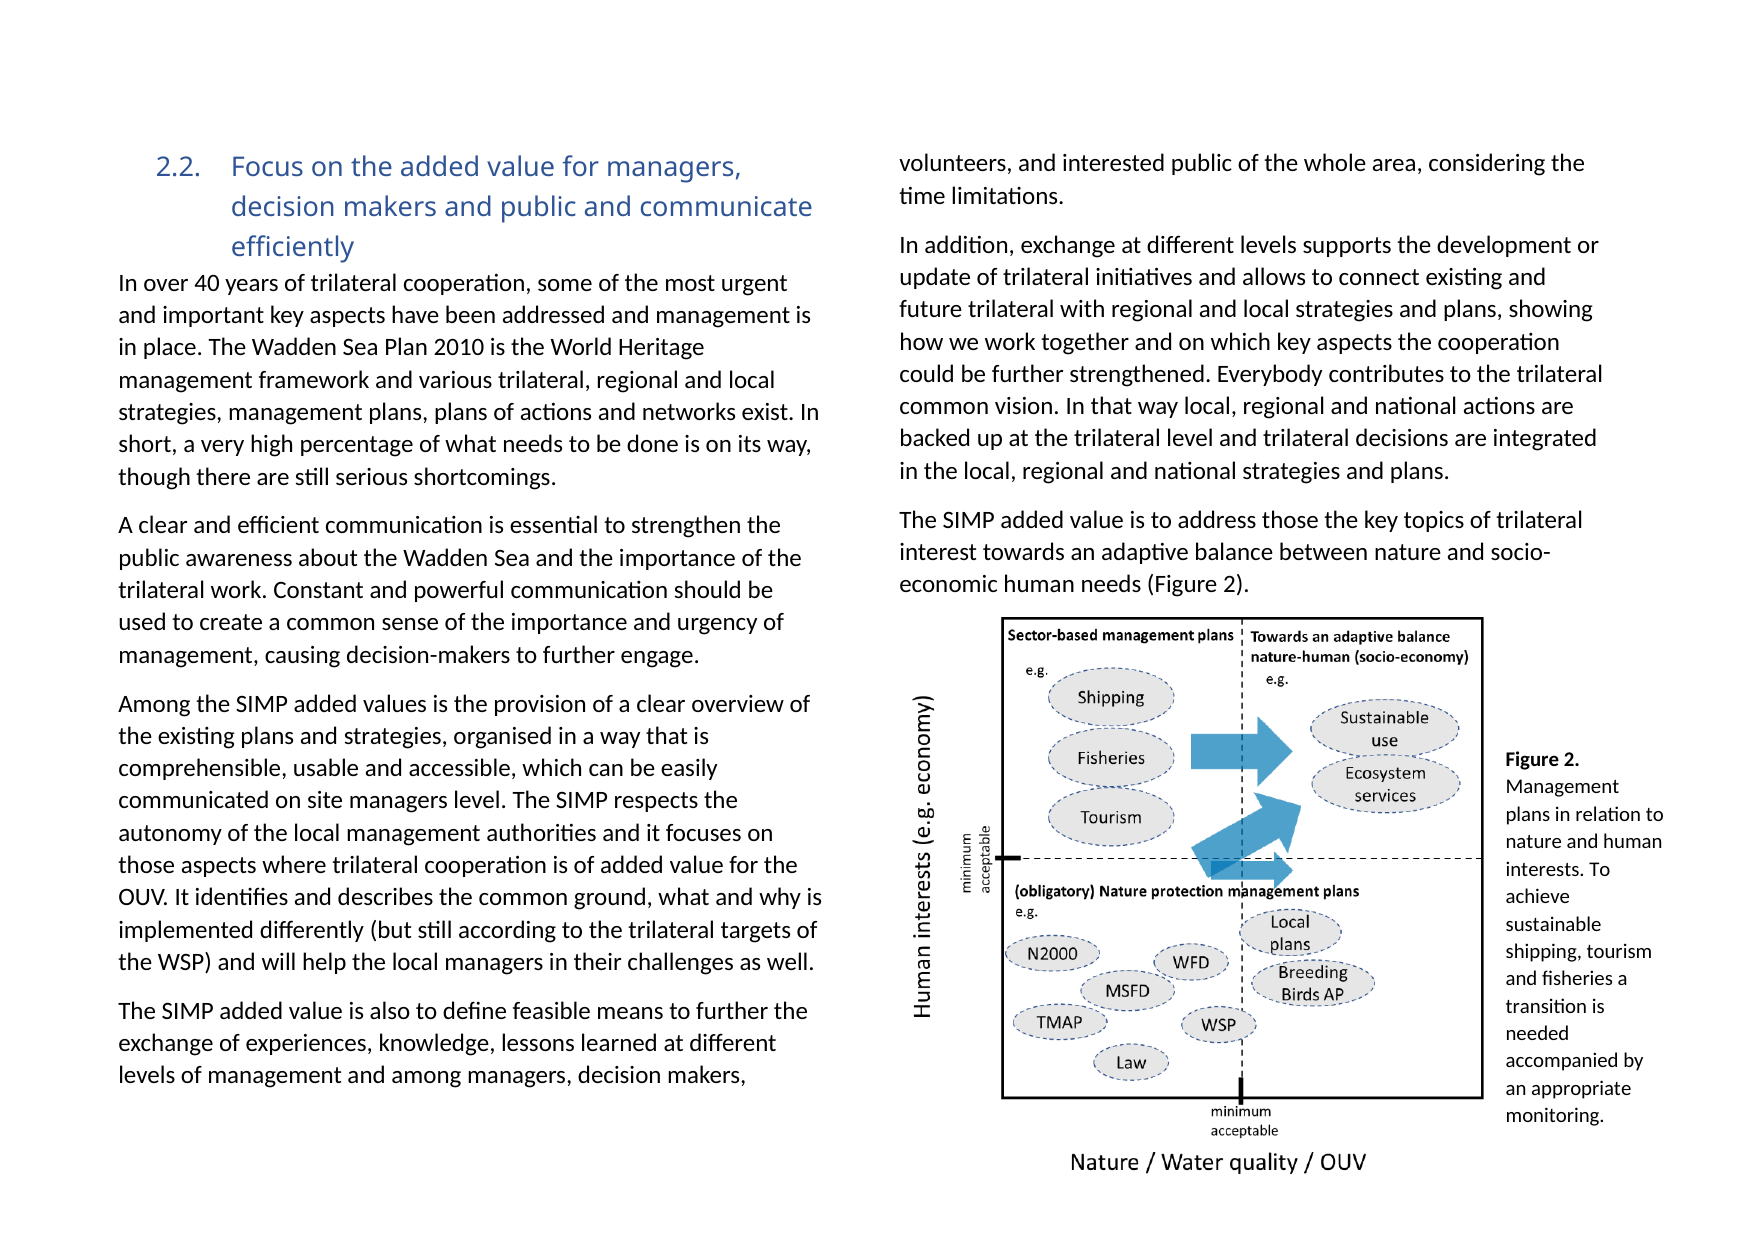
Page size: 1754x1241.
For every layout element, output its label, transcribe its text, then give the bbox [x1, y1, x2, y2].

picture [898, 617, 1496, 1191]
text A clear and efficient communication is essential to strengthen the public awareness about the Wadden Sea and the importance of the trilateral work. Constant and powerful communication should be used to create a common sense of the importance and urgency of management, causing decision-makers to further engage. [118, 510, 825, 669]
list Focus on the added value for managers, decision makers and public and communicate efficiently [156, 148, 825, 264]
text The SIMP added value is to address those the key topics of trilateral interest towards an adaptive balance between nature and socio-economic human needs (Figure 2). [899, 504, 1606, 599]
text Among the SIMP added values is the provision of a clear overview of the existing plans and strategies, organised in a way that is comprehensible, usable and accessible, which can be easily communicated on site managers level. The SIMP respects the autonomy of the local management authorities and it focuses on those aspects where trilateral cooperation is of added value for the OUV. It identifies and describes the common ground, what and why is implemented differently (but still according to the trilateral targets of the WSP) and will help the local managers in their challenges as well. [118, 688, 825, 977]
text In over 40 years of trilateral cooperation, some of the most urgent and important key aspects have been addressed and management is in place. The Wadden Sea Plan 2010 is the World Heritage management framework and various trilateral, regional and local strategies, management plans, plans of actions and networks exist. In short, a very high percentage of what needs to be done is on its way, though there are still serious shortcomings. [118, 267, 825, 491]
text The SIMP added value is also to define feasible means to further the exchange of experiences, knowledge, lessons learned at different levels of management and among managers, decision makers, volunteers, and interested public of the whole area, considering the time limitations. [118, 995, 825, 1090]
text In addition, exchange at different levels supports the development or update of trilateral initiatives and allows to connect existing and future trilateral with regional and local strategies and plans, showing how we work together and on which key aspects the cooperation could be further strengthened. Everybody contributes to the trilateral common vision. In that way local, regional and national actions are backed up at the trilateral level and trilateral decisions are integrated in the local, regional and national strategies and plans. [899, 229, 1606, 485]
text The SIMP added value is also to define feasible means to further the exchange of experiences, knowledge, lessons learned at different levels of management and among managers, decision makers, volunteers, and interested public of the whole area, considering the time limitations. [899, 148, 1606, 210]
